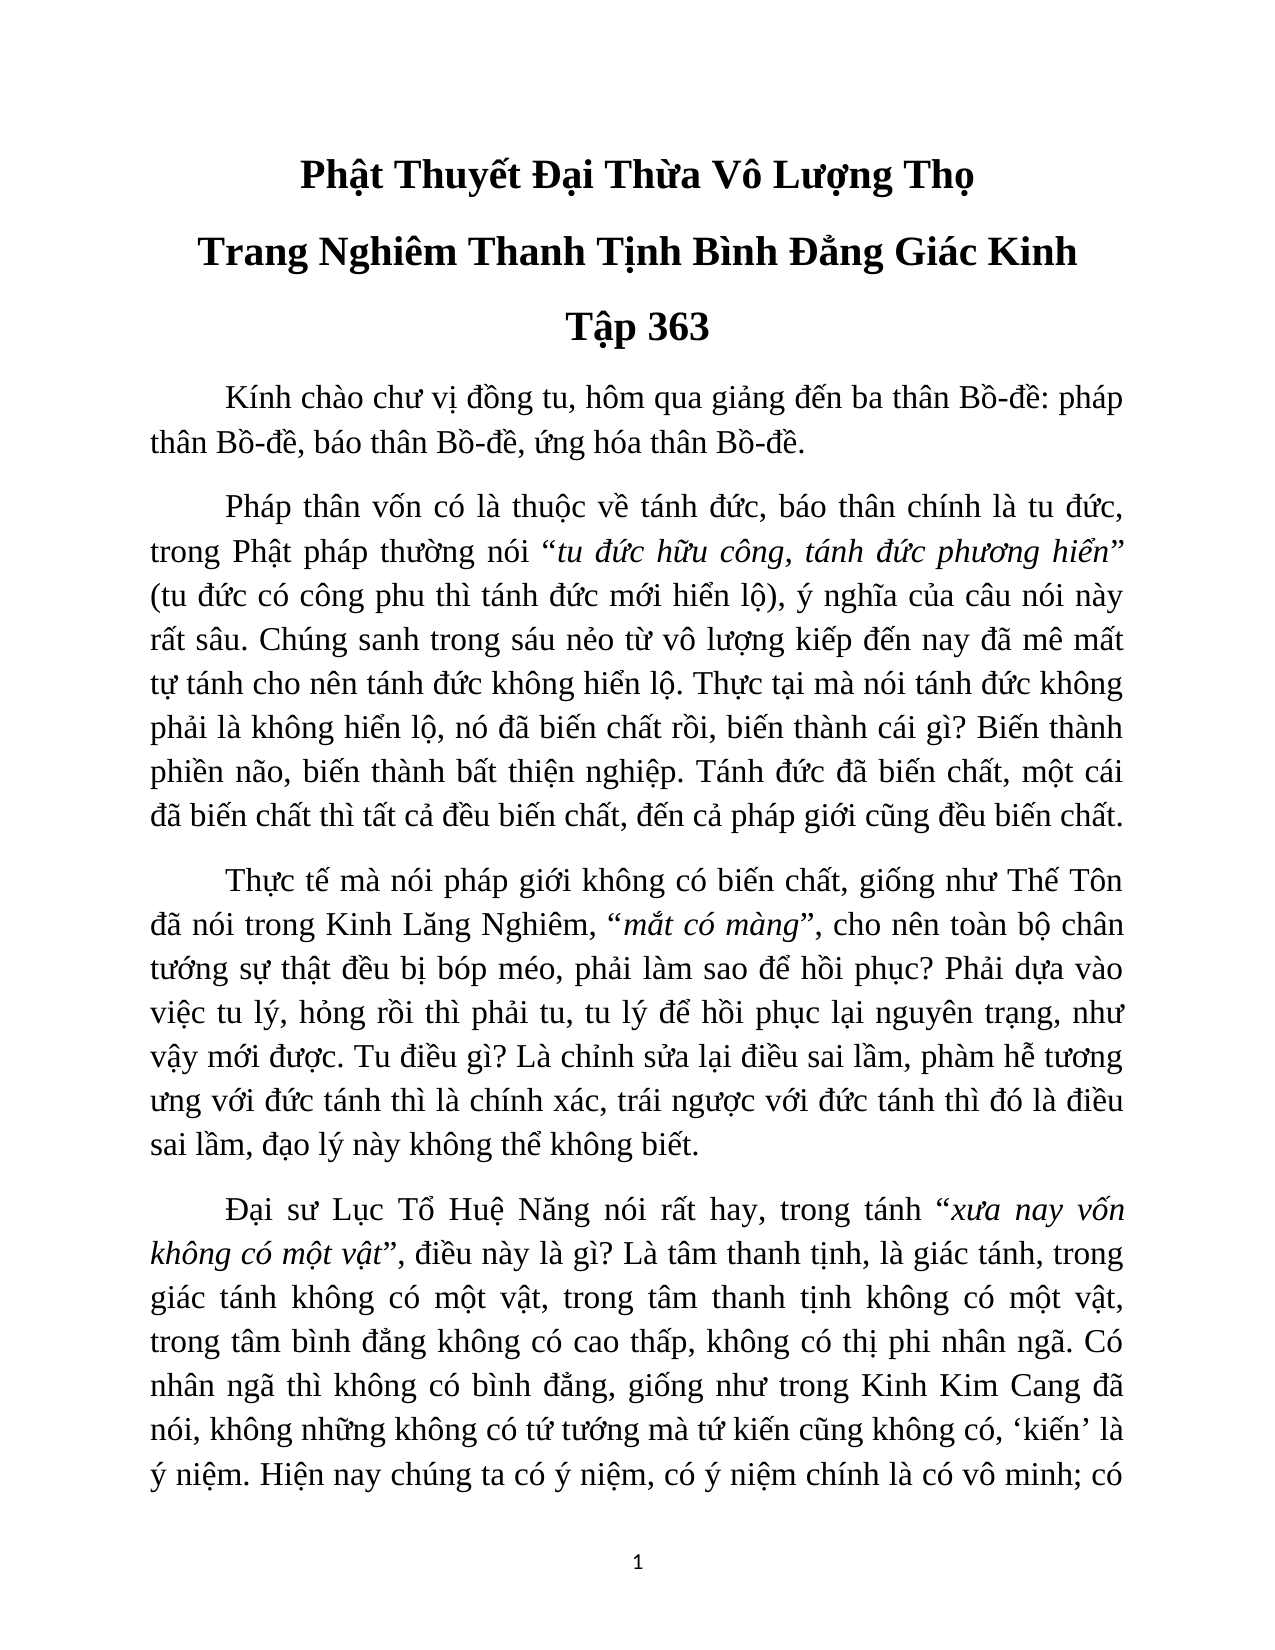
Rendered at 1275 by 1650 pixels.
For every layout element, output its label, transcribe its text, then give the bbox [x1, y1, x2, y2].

text Tập 363 [150, 302, 1125, 350]
text Phật Thuyết Đại Thừa Vô Lượng Thọ [150, 150, 1125, 198]
text Trang Nghiêm Thanh Tịnh Bình Đẳng Giác Kinh [150, 226, 1125, 274]
text Pháp thân vốn có là thuộc về tánh đức, báo thân chính là tu đức, trong Phật pháp thường nói “tu đức hữu công, tánh đức phương hiển” (tu đức có công phu thì tánh đức mới hiển lộ), ý nghĩa của câu nói này rất sâu. Chúng sanh trong sáu nẻo từ vô lượng kiếp đến nay đã mê mất tự tánh cho nên tánh đức không hiển lộ. Thực tại mà nói tánh đức không phải là không hiển lộ, nó đã biến chất rồi, biến thành cái gì? Biến thành phiền não, biến thành bất thiện nghiệp. Tánh đức đã biến chất, một cái đã biến chất thì tất cả đều biến chất, đến cả pháp giới cũng đều biến chất. [150, 487, 1125, 833]
text Thực tế mà nói pháp giới không có biến chất, giống như Thế Tôn đã nói trong Kinh Lăng Nghiêm, “mắt có màng”, cho nên toàn bộ chân tướng sự thật đều bị bóp méo, phải làm sao để hồi phục? Phải dựa vào việc tu lý, hỏng rồi thì phải tu, tu lý để hồi phục lại nguyên trạng, như vậy mới được. Tu điều gì? Là chỉnh sửa lại điều sai lầm, phàm hễ tương ưng với đức tánh thì là chính xác, trái ngược với đức tánh thì đó là điều sai lầm, đạo lý này không thể không biết. [150, 860, 1125, 1163]
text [150, 1189, 1125, 1492]
text Kính chào chư vị đồng tu, hôm qua giảng đến ba thân Bồ-đề: pháp thân Bồ-đề, báo thân Bồ-đề, ứng hóa thân Bồ-đề. [150, 378, 1125, 460]
